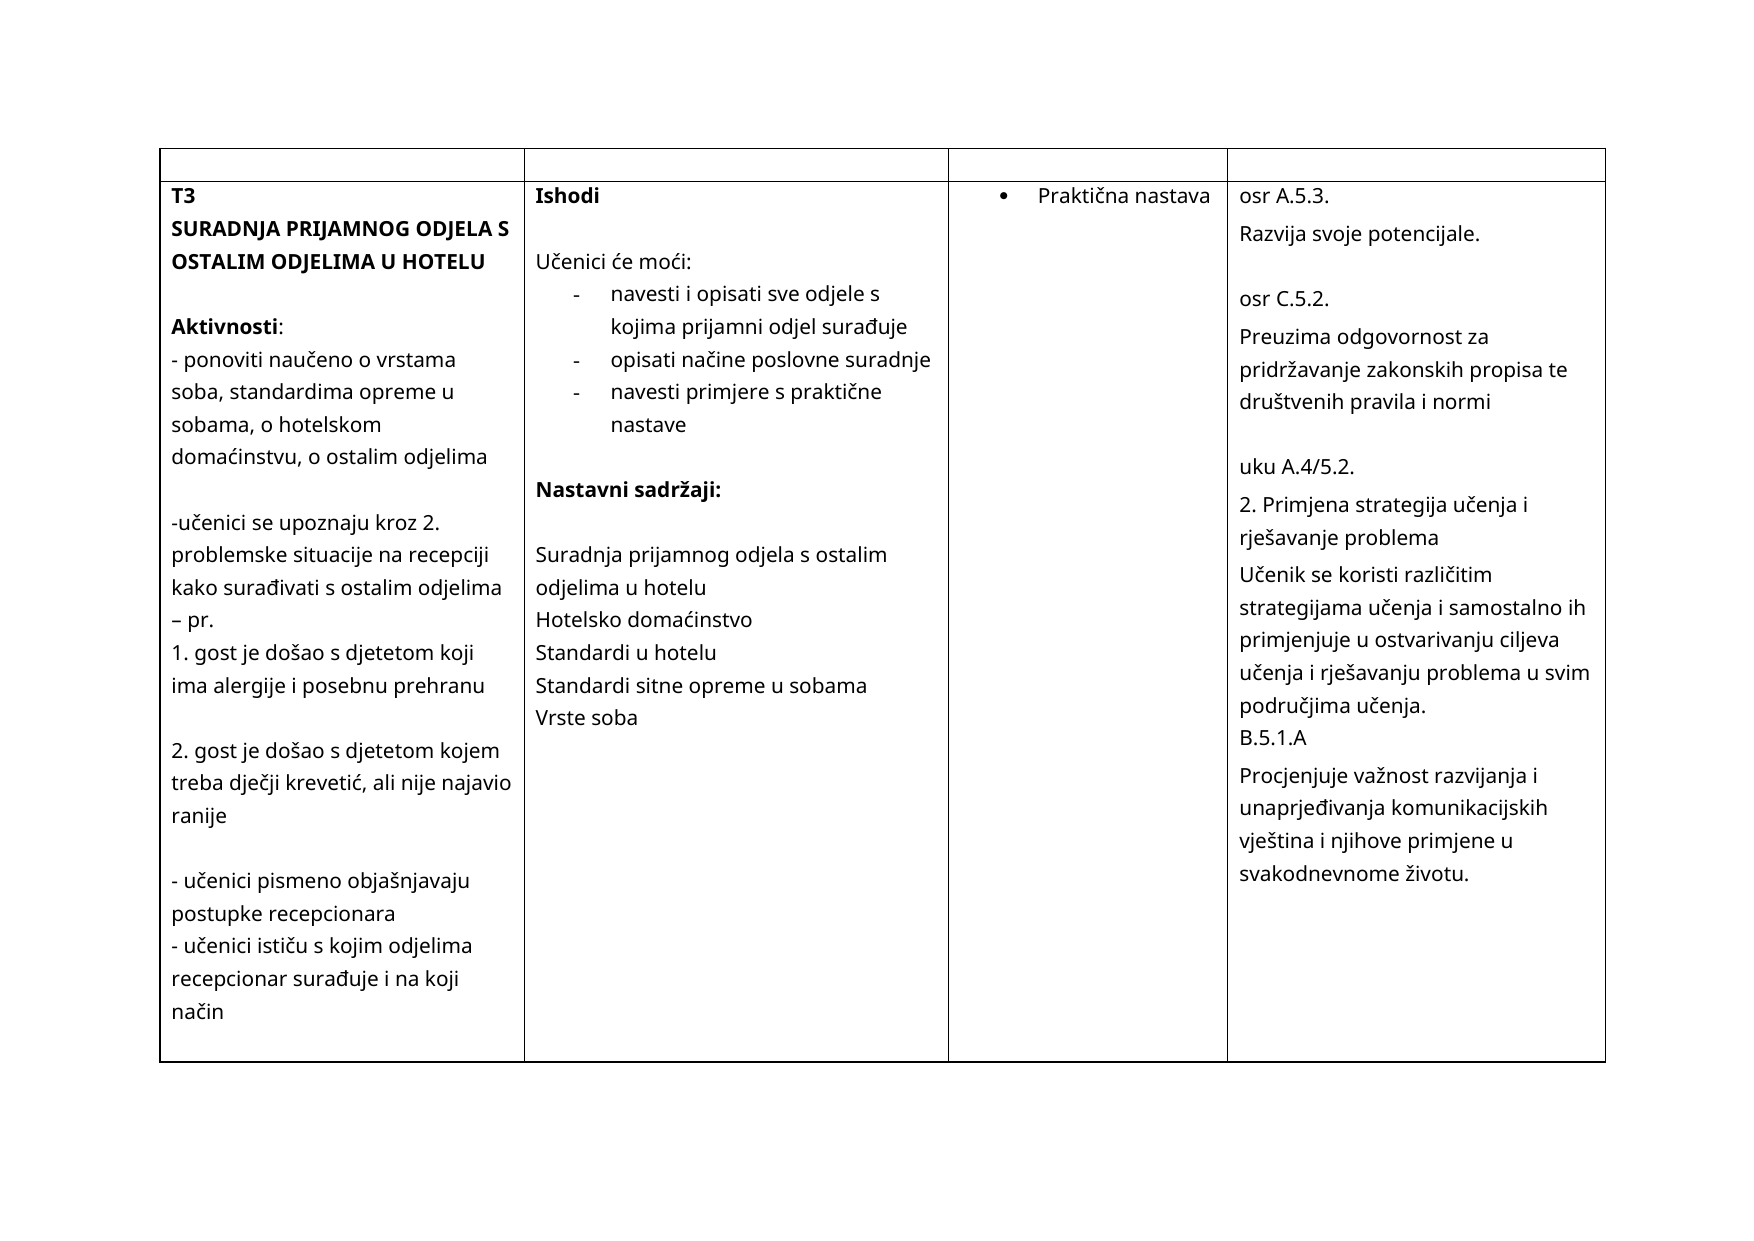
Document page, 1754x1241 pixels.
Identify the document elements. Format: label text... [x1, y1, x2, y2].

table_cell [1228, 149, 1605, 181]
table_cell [949, 149, 1227, 181]
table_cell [525, 149, 948, 181]
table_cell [161, 182, 524, 1061]
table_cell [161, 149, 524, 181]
table_cell Praktična nastava [949, 182, 1227, 1061]
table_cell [525, 182, 948, 1061]
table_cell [1228, 182, 1605, 1061]
